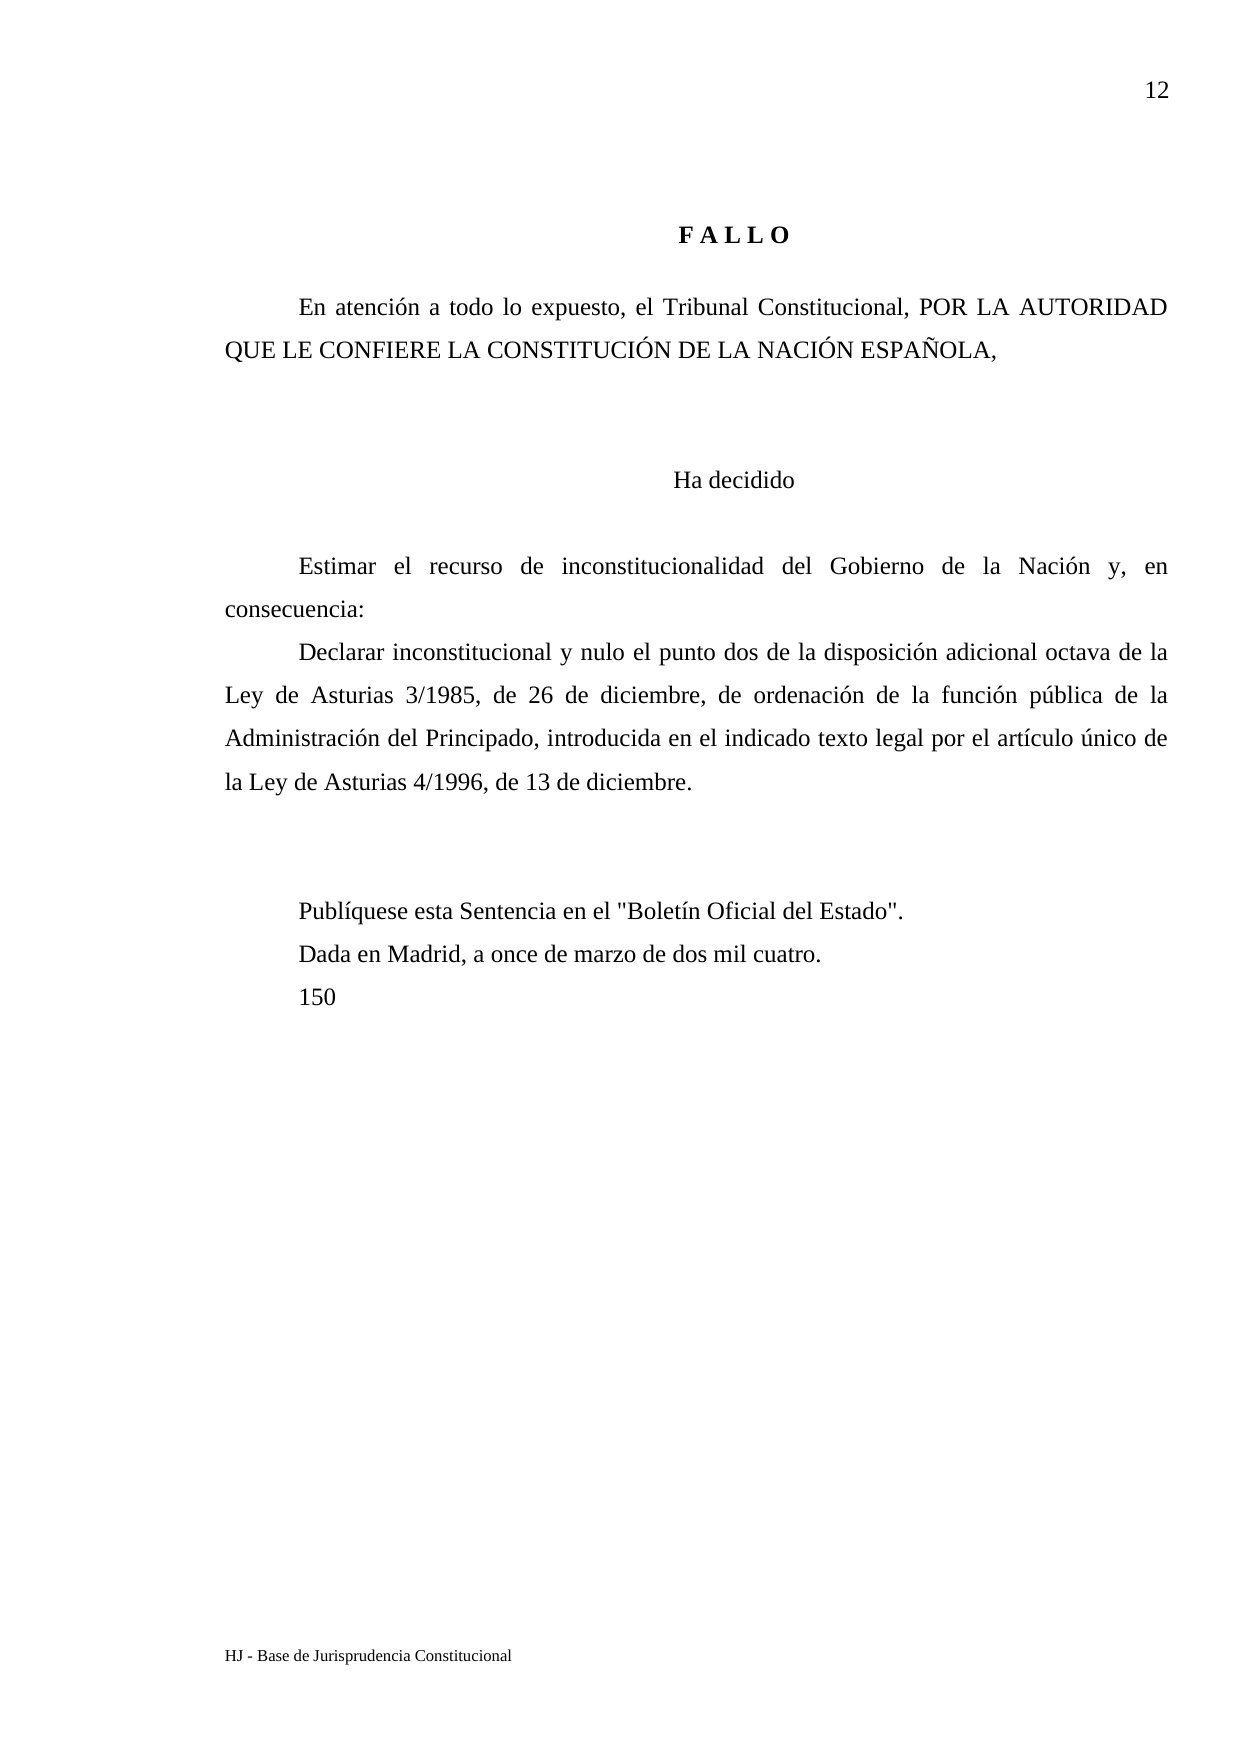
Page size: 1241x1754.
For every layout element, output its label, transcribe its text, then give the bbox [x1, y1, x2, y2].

text 150 [224, 982, 1169, 1011]
text Estimar el recurso de inconstitucionalidad del Gobierno de la Nación y, en consecuencia: [224, 551, 1169, 623]
text En atención a todo lo expuesto, el Tribunal Constitucional, POR LA AUTORIDAD QUE LE CONFIERE LA CONSTITUCIÓN DE LA NACIÓN ESPAÑOLA, [224, 292, 1169, 364]
text Declarar inconstitucional y nulo el punto dos de la disposición adicional octava de la Ley de Asturias 3/1985, de 26 de diciembre, de ordenación de la función pública de la Administración del Principado, introducida en el indicado texto legal por el artículo único de la Ley de Asturias 4/1996, de 13 de diciembre. [224, 637, 1169, 795]
subtitle F A L L O [224, 220, 1169, 249]
text Dada en Madrid, a once de marzo de dos mil cuatro. [224, 939, 1169, 968]
text Ha decidido [224, 465, 1169, 493]
text Publíquese esta Sentencia en el "Boletín Oficial del Estado". [224, 896, 1169, 925]
